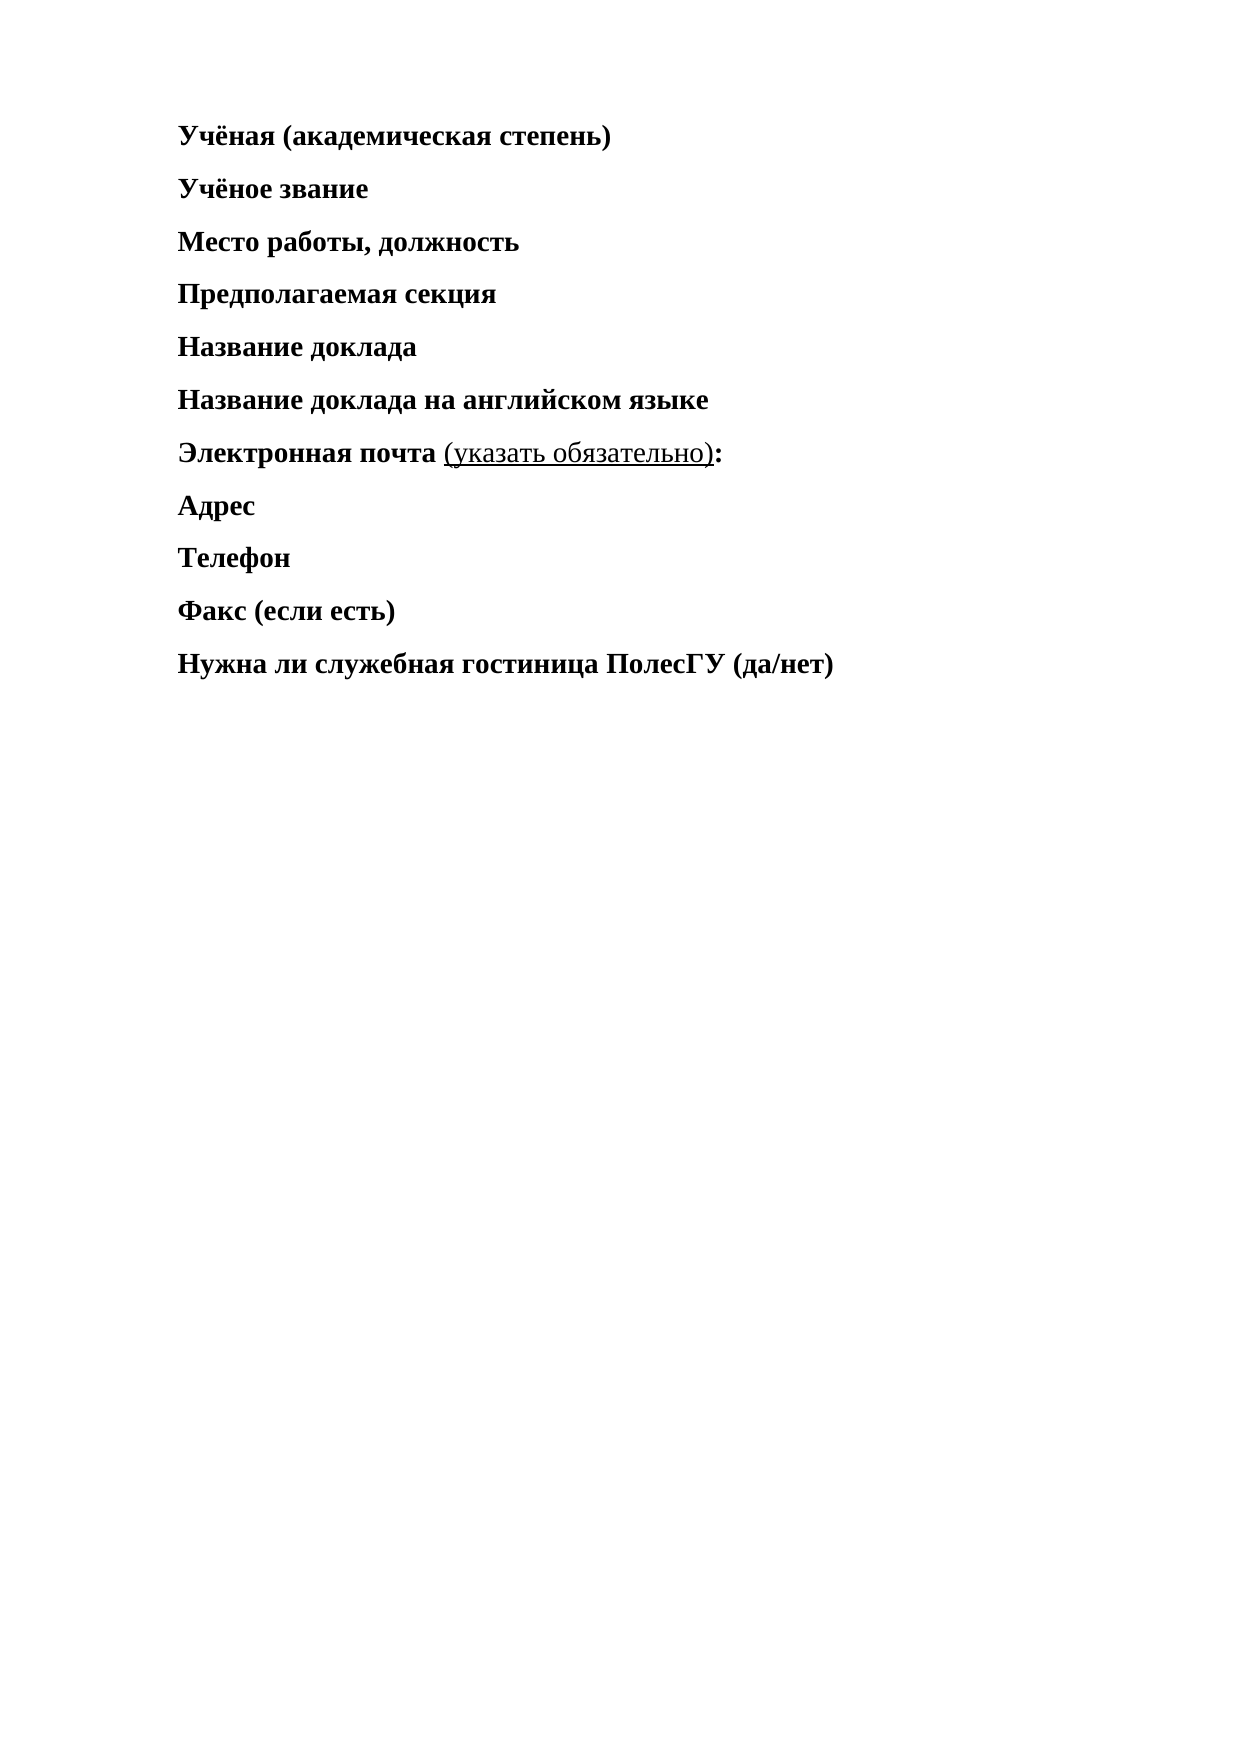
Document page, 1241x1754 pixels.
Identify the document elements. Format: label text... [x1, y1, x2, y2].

text Факс (если есть) [177, 593, 1152, 627]
text Место работы, должность [177, 224, 1152, 257]
text Учёная (академическая степень) [177, 118, 1152, 152]
text Адрес [177, 488, 1152, 521]
text Нужна ли служебная гостиница ПолесГУ (да/нет) [177, 646, 1152, 680]
text Название доклада на английском языке [177, 382, 1152, 416]
text Телефон [177, 541, 1152, 574]
text Название доклада [177, 329, 1152, 363]
text Электронная почта (указать обязательно): [177, 435, 1152, 468]
text Предполагаемая секция [177, 277, 1152, 310]
text Учёное звание [177, 171, 1152, 204]
